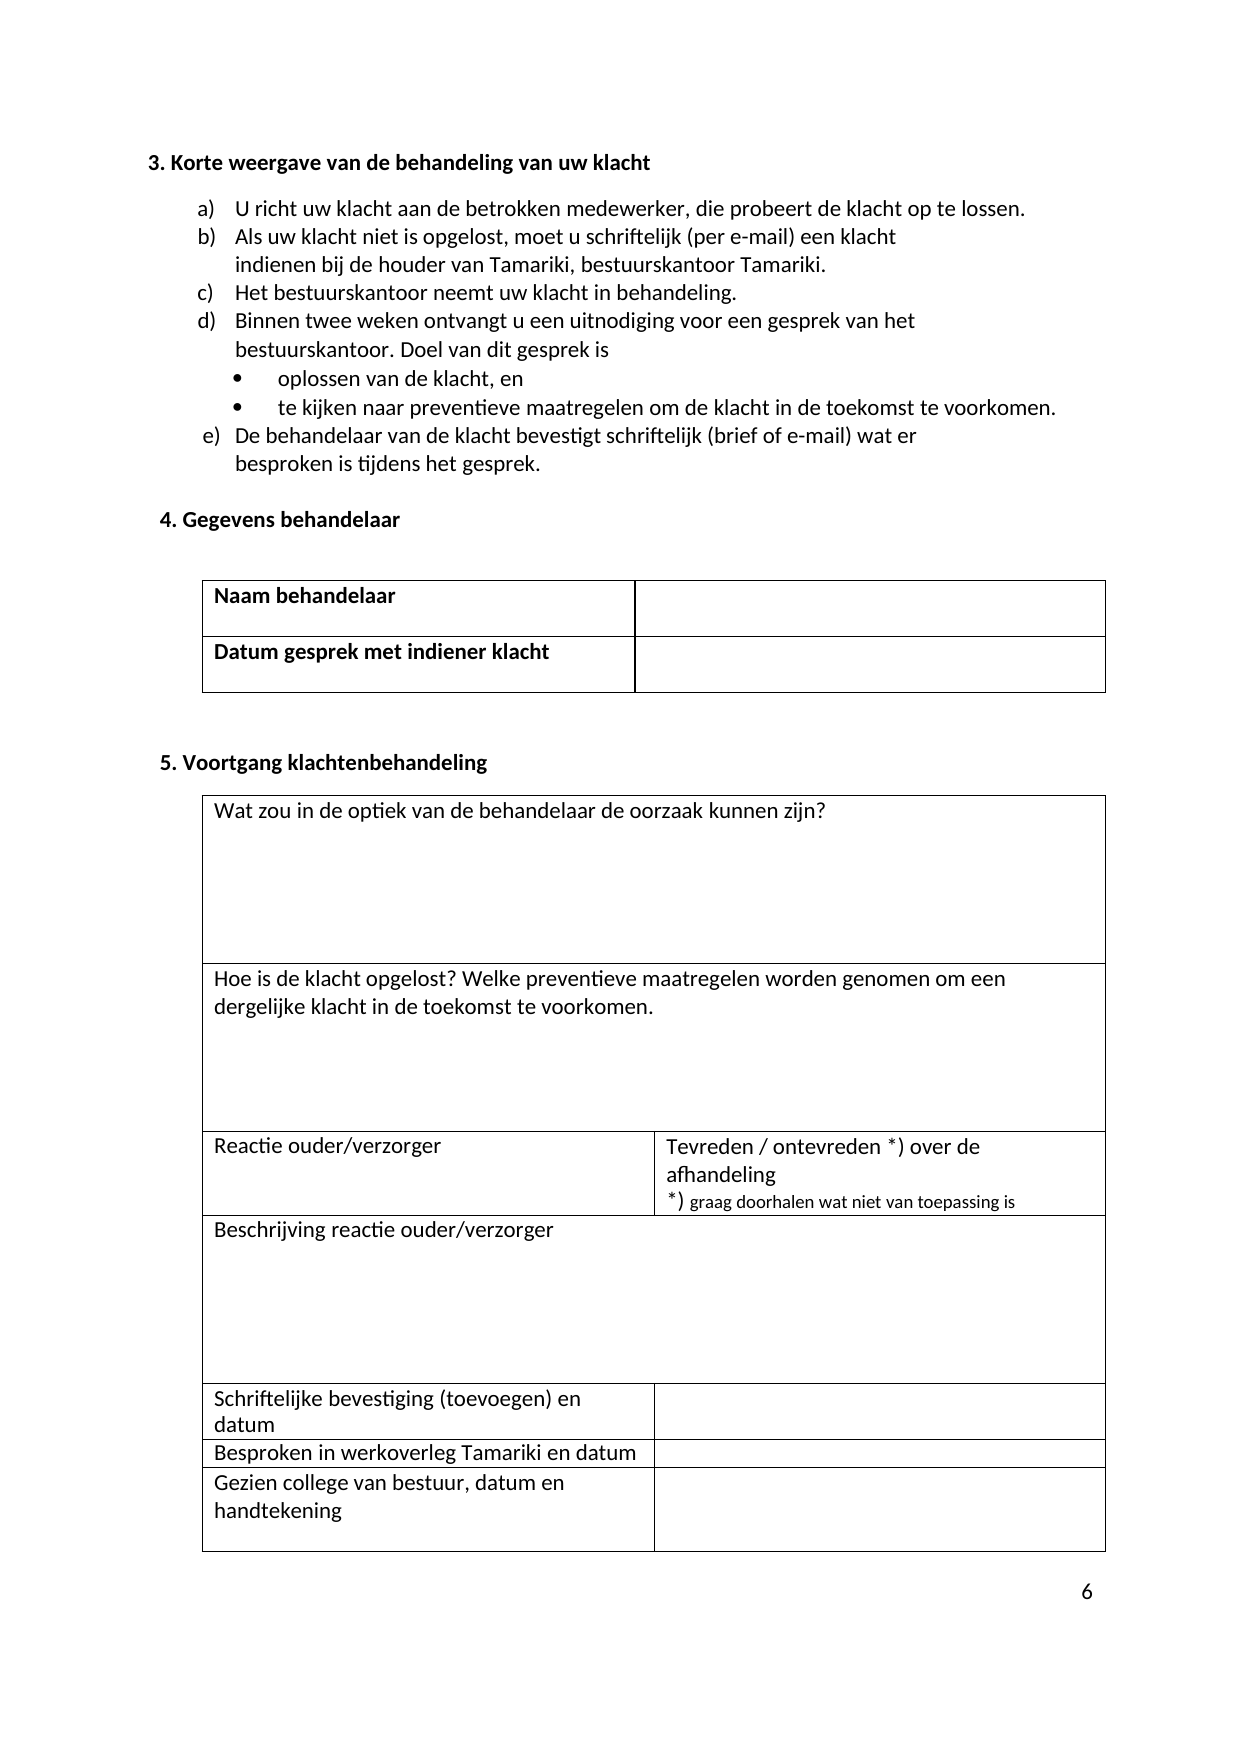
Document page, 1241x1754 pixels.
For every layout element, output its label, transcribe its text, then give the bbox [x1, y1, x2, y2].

list Het bestuurskantoor neemt uw klacht in behandeling. [197, 278, 1093, 307]
table_cell [636, 637, 1105, 692]
table_cell Beschrijving reactie ouder/verzorger [203, 1216, 1105, 1383]
list oplossen van de klacht, en [233, 363, 1093, 392]
list te kijken naar preventieve maatregelen om de klacht in de toekomst te voorkomen. [233, 392, 1093, 421]
table_header [636, 581, 1105, 636]
list U richt uw klacht aan de betrokken medewerker, die probeert de klacht op te lossen. [197, 194, 1093, 222]
text 5. Voortgang klachtenbehandeling [159, 748, 1093, 776]
list Als uw klacht niet is opgelost, moet u schriftelijk (per e-mail) een klacht indienen bij de houder van Tamariki, bestuurskantoor Tamariki. [197, 222, 963, 278]
table_cell Tevreden / ontevreden *) over de afhandeling *) graag doorhalen wat niet van toepassing is [655, 1132, 1105, 1215]
table_cell [655, 1440, 1105, 1467]
table_cell Reactie ouder/verzorger [203, 1132, 654, 1215]
list De behandelaar van de klacht bevestigt schriftelijk (brief of e-mail) wat er besproken is tijdens het gesprek. [202, 421, 963, 477]
table_header Naam behandelaar [203, 581, 634, 636]
table_cell Gezien college van bestuur, datum en handtekening [203, 1468, 654, 1551]
table_cell Hoe is de klacht opgelost? Welke preventieve maatregelen worden genomen om een dergelijke klacht in de toekomst te voorkomen. [203, 964, 1105, 1131]
table_cell [655, 1468, 1105, 1551]
text 3. Korte weergave van de behandeling van uw klacht [148, 148, 1093, 176]
table_cell Schriftelijke bevestiging (toevoegen) en datum [203, 1384, 654, 1439]
list Binnen twee weken ontvangt u een uitnodiging voor een gesprek van het bestuurskantoor. Doel van dit gesprek is [197, 307, 1003, 363]
table_cell Besproken in werkoverleg Tamariki en datum [203, 1440, 654, 1467]
text 4. Gegevens behandelaar [159, 505, 1093, 533]
table_cell Datum gesprek met indiener klacht [203, 637, 634, 692]
table_header Wat zou in de optiek van de behandelaar de oorzaak kunnen zijn? [203, 796, 1105, 963]
table_cell [655, 1384, 1105, 1439]
